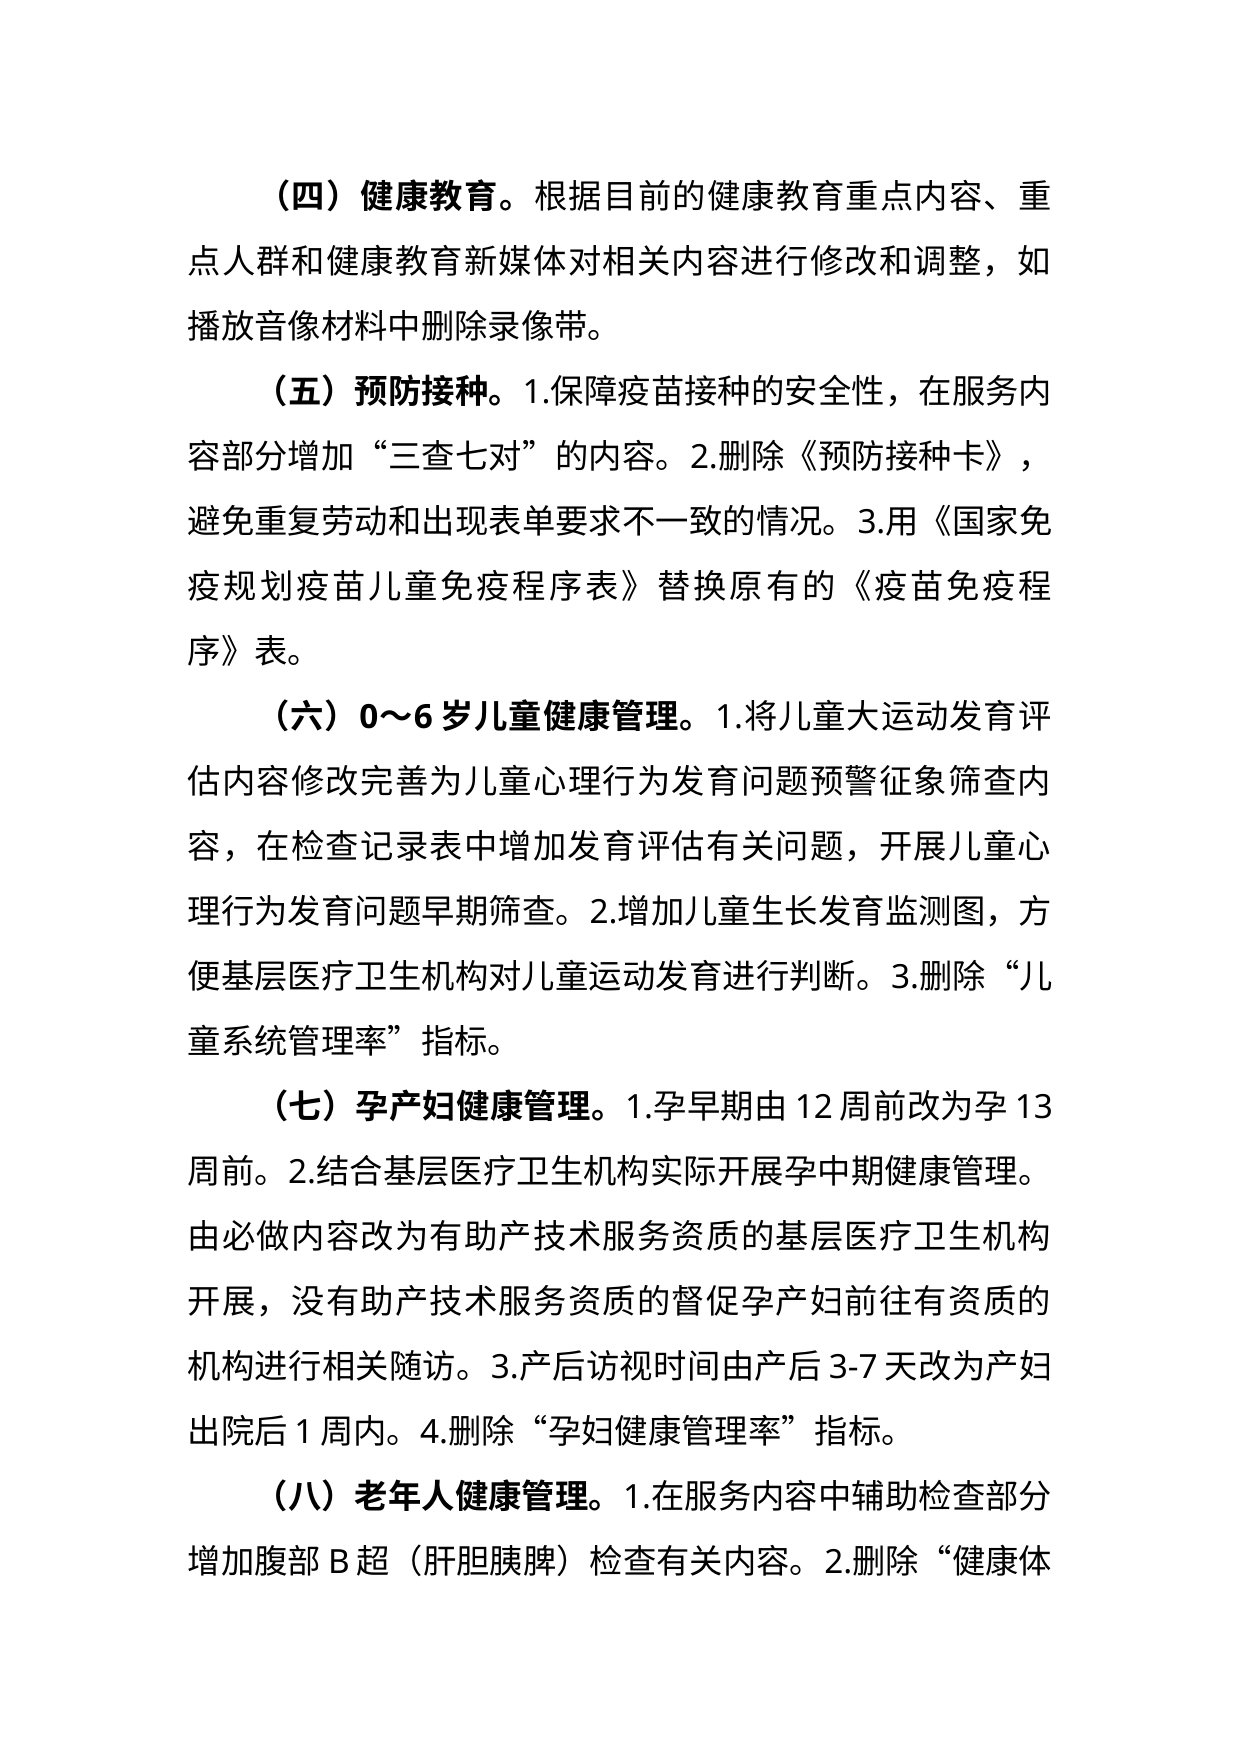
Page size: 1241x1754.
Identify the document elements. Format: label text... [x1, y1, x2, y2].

text （四）健康教育。根据目前的健康教育重点内容、重点人群和健康教育新媒体对相关内容进行修改和调整，如播放音像材料中删除录像带。 [187, 162, 1053, 357]
text （五）预防接种。1.保障疫苗接种的安全性，在服务内容部分增加“三查七对”的内容。2.删除《预防接种卡》，避免重复劳动和出现表单要求不一致的情况。3.用《国家免疫规划疫苗儿童免疫程序表》替换原有的《疫苗免疫程序》表。 [187, 357, 1053, 682]
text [187, 1462, 1053, 1592]
text （七）孕产妇健康管理。1.孕早期由12周前改为孕13周前。2.结合基层医疗卫生机构实际开展孕中期健康管理。由必做内容改为有助产技术服务资质的基层医疗卫生机构开展，没有助产技术服务资质的督促孕产妇前往有资质的机构进行相关随访。3.产后访视时间由产后3-7天改为产妇出院后1周内。4.删除“孕妇健康管理率”指标。 [187, 1072, 1053, 1462]
text （六）0～6岁儿童健康管理。1.将儿童大运动发育评估内容修改完善为儿童心理行为发育问题预警征象筛查内容，在检查记录表中增加发育评估有关问题，开展儿童心理行为发育问题早期筛查。2.增加儿童生长发育监测图，方便基层医疗卫生机构对儿童运动发育进行判断。3.删除“儿童系统管理率”指标。 [187, 682, 1053, 1072]
